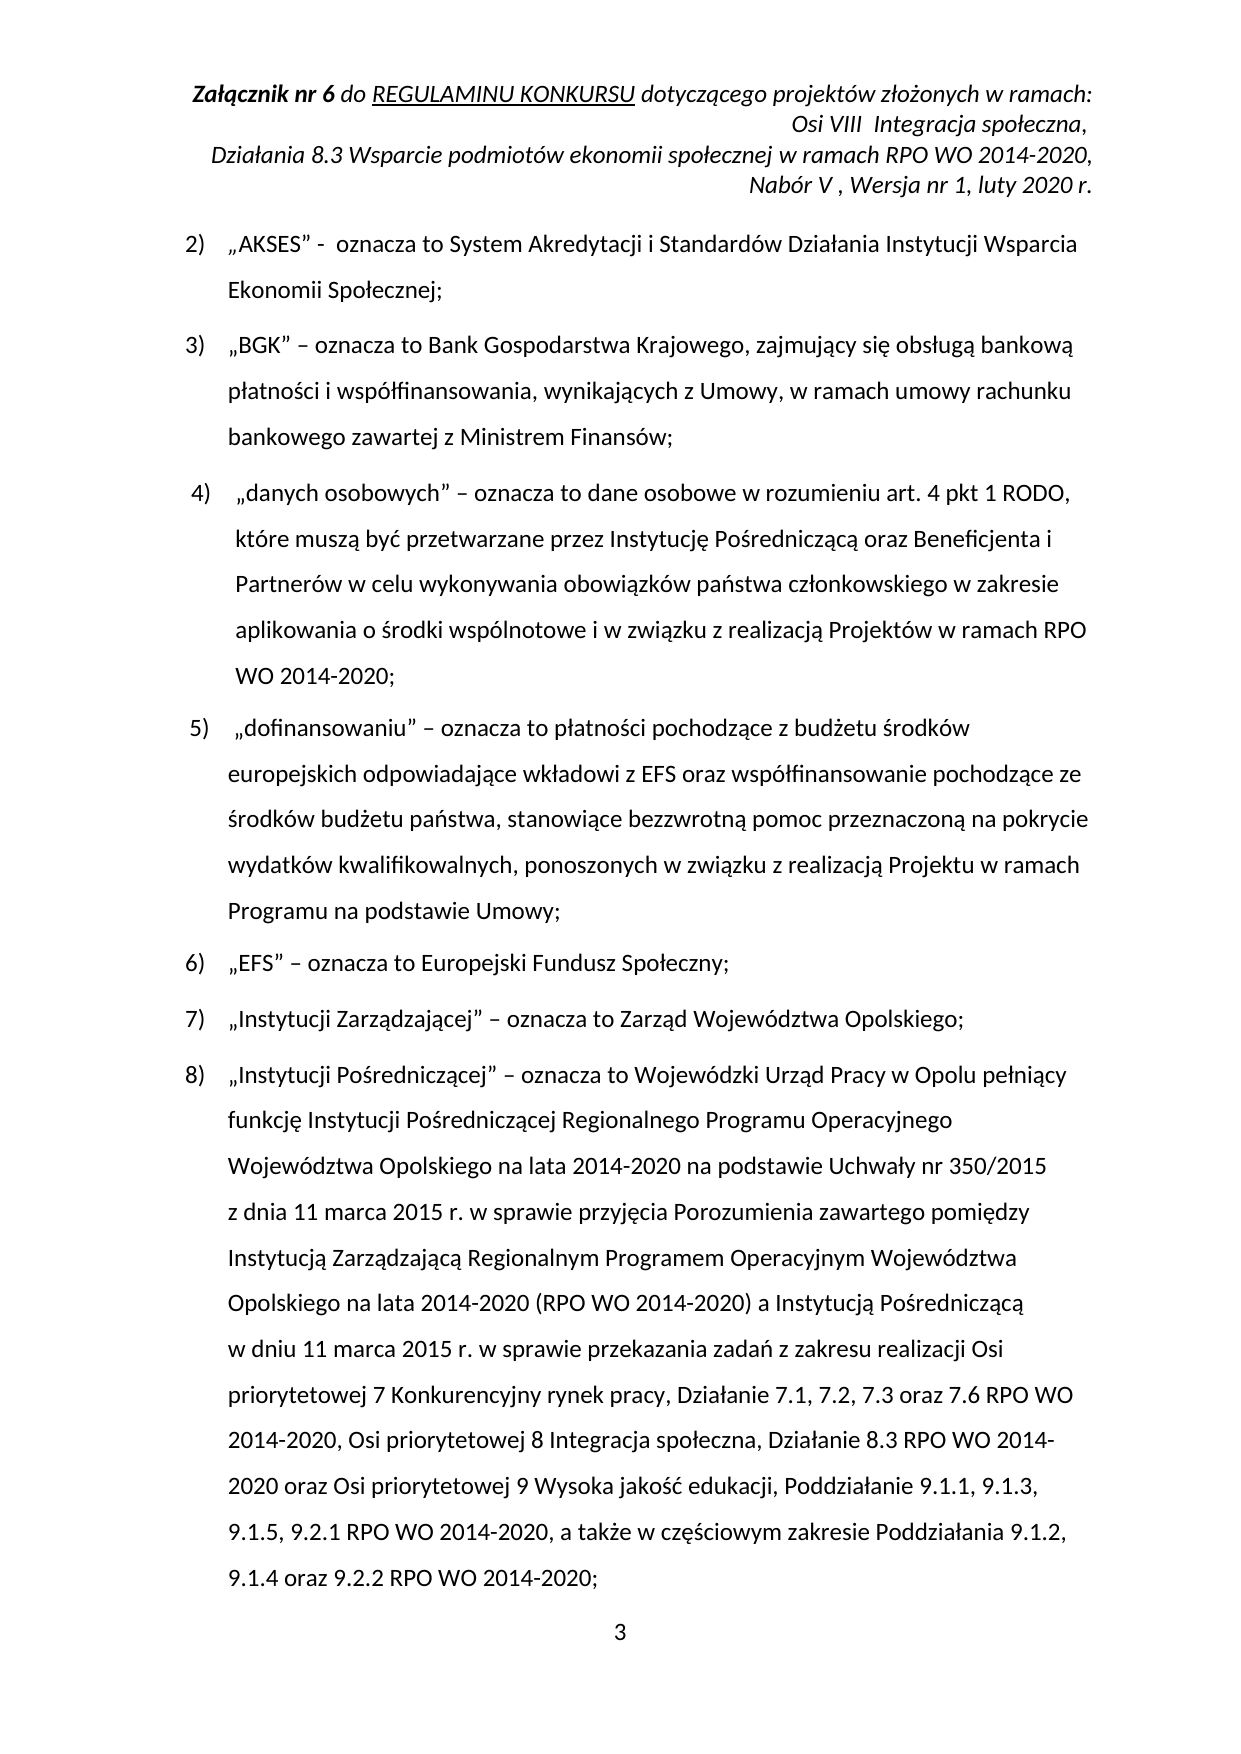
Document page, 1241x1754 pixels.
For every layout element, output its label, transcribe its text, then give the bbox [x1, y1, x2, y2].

list „Instytucji Zarządzającej” – oznacza to Zarząd Województwa Opolskiego; [185, 1003, 1093, 1033]
list „EFS” – oznacza to Europejski Fundusz Społeczny; [185, 947, 1093, 977]
list „AKSES” - oznacza to System Akredytacji i Standardów Działania Instytucji Wsparcia Ekonomii Społecznej; [185, 228, 1093, 304]
list „dofinansowaniu” – oznacza to płatności pochodzące z budżetu środków europejskich odpowiadające wkładowi z EFS oraz współfinansowanie pochodzące ze środków budżetu państwa, stanowiące bezzwrotną pomoc przeznaczoną na pokrycie wydatków kwalifikowalnych, ponoszonych w związku z realizacją Projektu w ramach Programu na podstawie Umowy; [189, 712, 1093, 925]
list „BGK” – oznacza to Bank Gospodarstwa Krajowego, zajmujący się obsługą bankową płatności i współfinansowania, wynikających z Umowy, w ramach umowy rachunku bankowego zawartej z Ministrem Finansów; [185, 330, 1093, 452]
list „danych osobowych” – oznacza to dane osobowe w rozumieniu art. 4 pkt 1 RODO, które muszą być przetwarzane przez Instytucję Pośredniczącą oraz Beneficjenta i Partnerów w celu wykonywania obowiązków państwa członkowskiego w zakresie aplikowania o środki wspólnotowe i w związku z realizacją Projektów w ramach RPO WO 2014-2020; [191, 477, 1093, 691]
list „Instytucji Pośredniczącej” – oznacza to Wojewódzki Urząd Pracy w Opolu pełniący funkcję Instytucji Pośredniczącej Regionalnego Programu Operacyjnego Województwa Opolskiego na lata 2014-2020 na podstawie Uchwały nr 350/2015 z dnia 11 marca 2015 r. w sprawie przyjęcia Porozumienia zawartego pomiędzy Instytucją Zarządzającą Regionalnym Programem Operacyjnym Województwa Opolskiego na lata 2014-2020 (RPO WO 2014-2020) a Instytucją Pośredniczącą w dniu 11 marca 2015 r. w sprawie przekazania zadań z zakresu realizacji Osi priorytetowej 7 Konkurencyjny rynek pracy, Działanie 7.1, 7.2, 7.3 oraz 7.6 RPO WO 2014-2020, Osi priorytetowej 8 Integracja społeczna, Działanie 8.3 RPO WO 2014-2020 oraz Osi priorytetowej 9 Wysoka jakość edukacji, Poddziałanie 9.1.1, 9.1.3, 9.1.5, 9.2.1 RPO WO 2014-2020, a także w częściowym zakresie Poddziałania 9.1.2, 9.1.4 oraz 9.2.2 RPO WO 2014-2020; [185, 1059, 1093, 1592]
